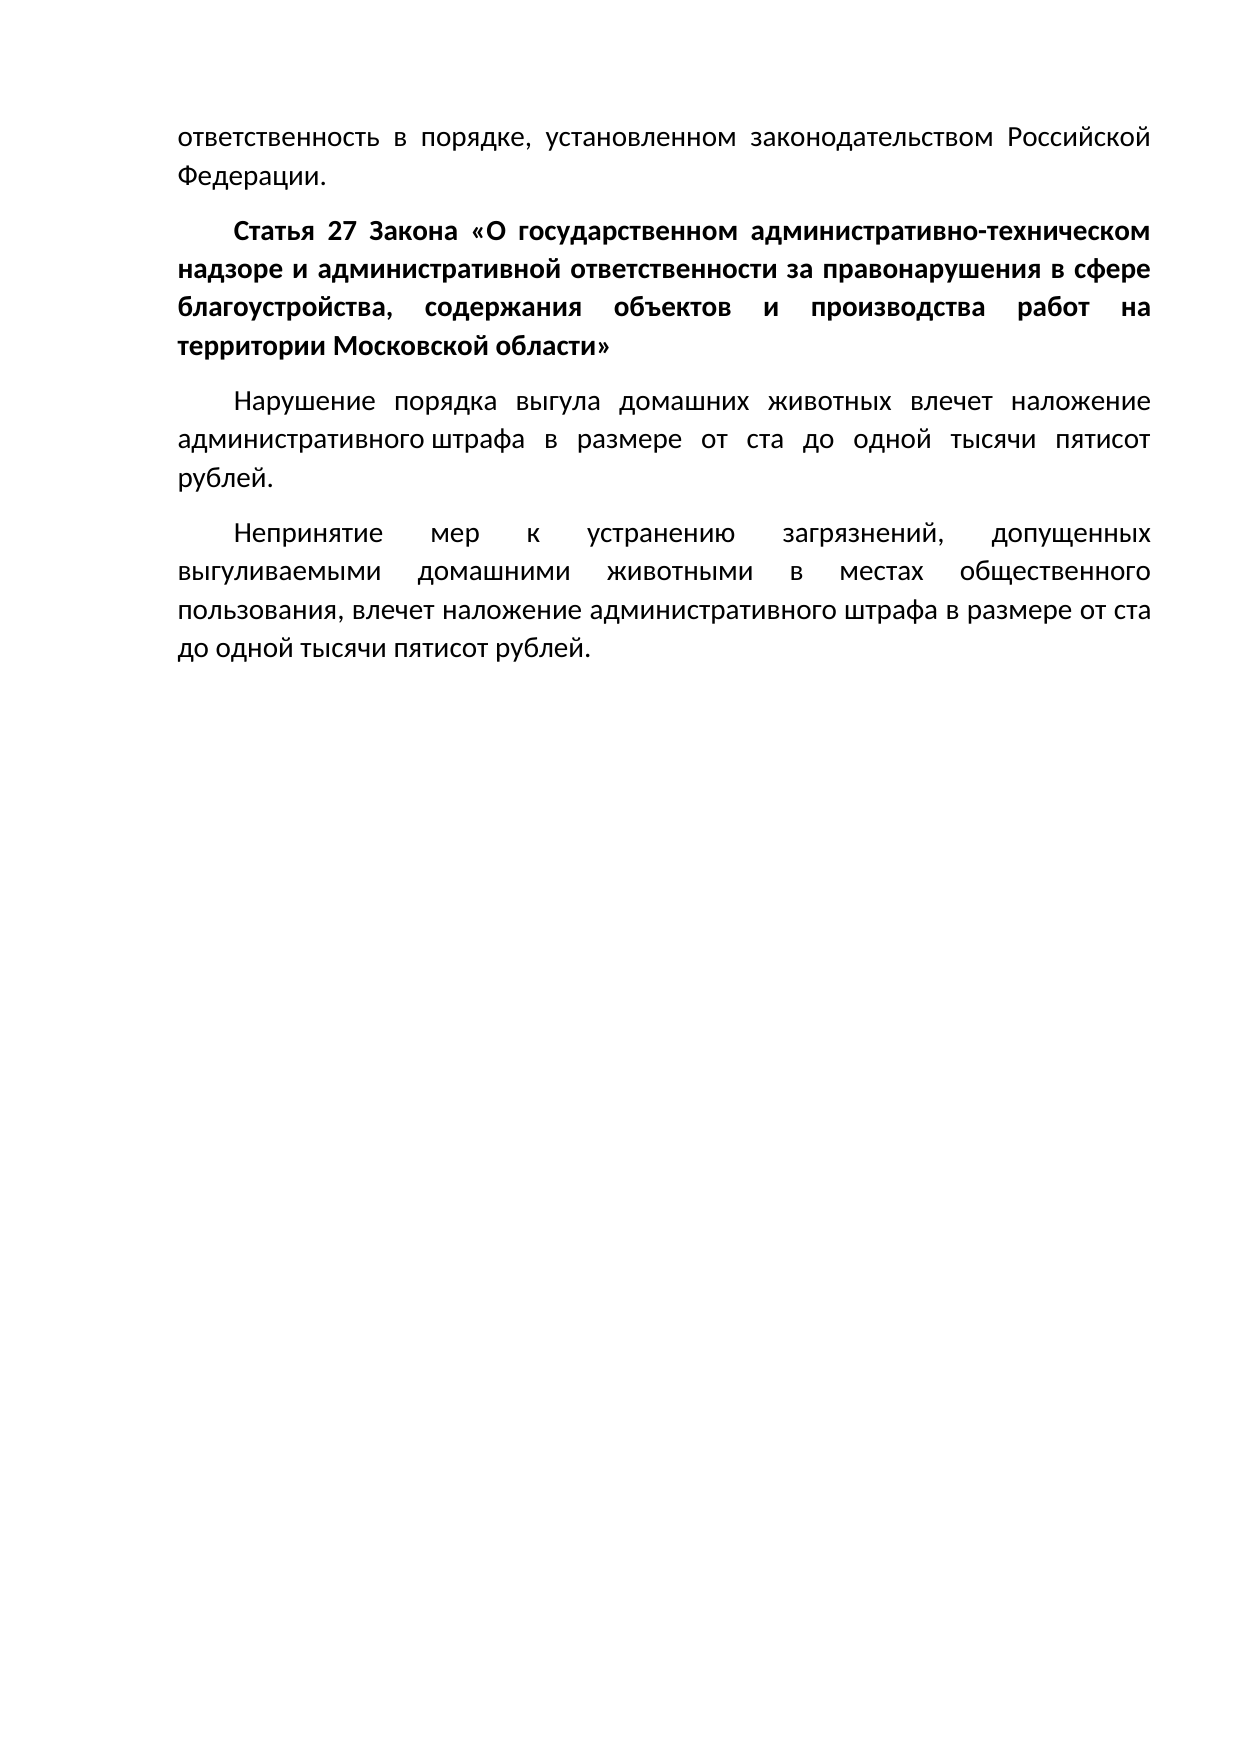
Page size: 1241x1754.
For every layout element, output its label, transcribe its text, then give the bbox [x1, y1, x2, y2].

text Нарушение порядка выгула домашних животных влечет наложение административного штрафа в размере от ста до одной тысячи пятисот рублей. [177, 382, 1152, 494]
text Статья 27 Закона «О государственном административно-техническом надзоре и административной ответственности за правонарушения в сфере благоустройства, содержания объектов и производства работ на территории Московской области» [177, 212, 1152, 363]
text Непринятие мер к устранению загрязнений, допущенных выгуливаемыми домашними животными в местах общественного пользования, влечет наложение административного штрафа в размере от ста до одной тысячи пятисот рублей. [177, 514, 1152, 665]
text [177, 118, 1152, 192]
